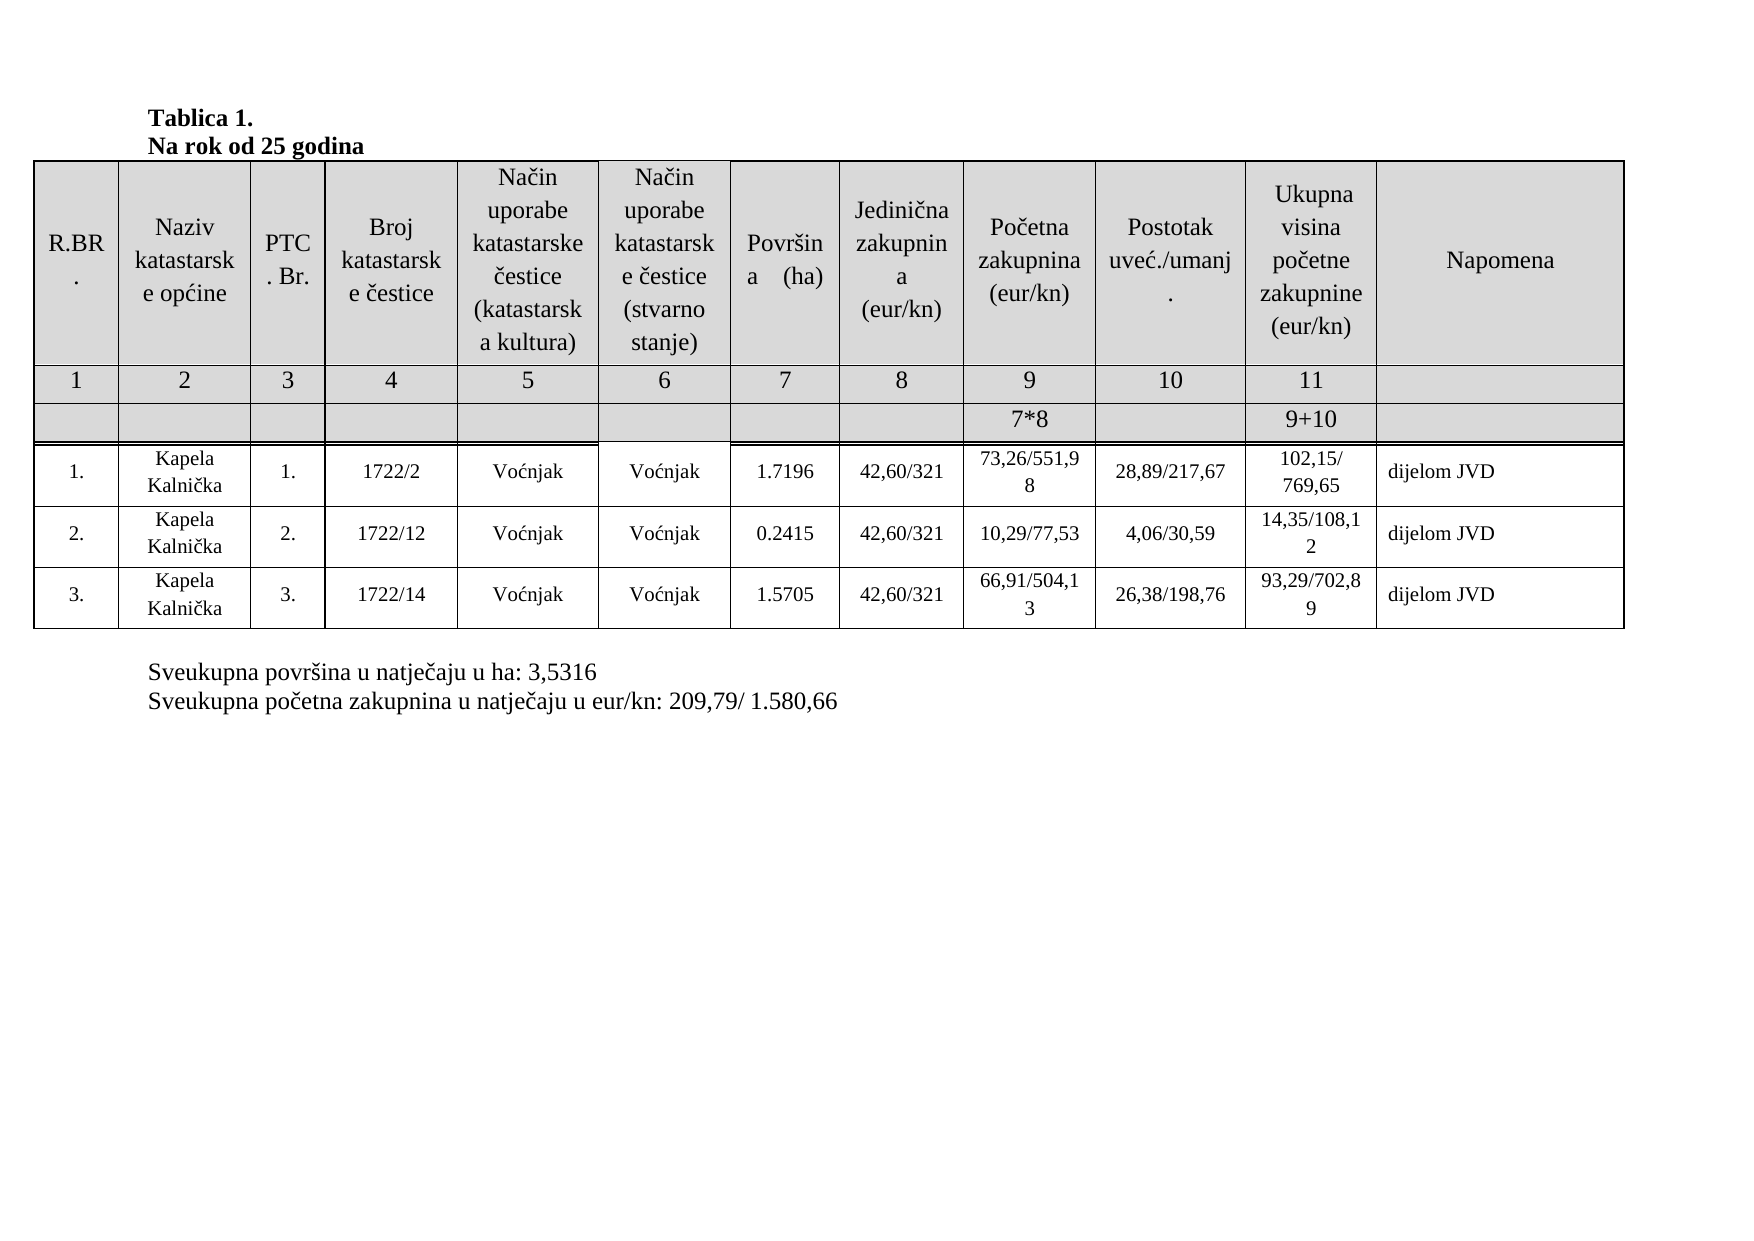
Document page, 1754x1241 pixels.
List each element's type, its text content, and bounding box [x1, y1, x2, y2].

table_cell Voćnjak [599, 507, 730, 567]
table_cell dijelom JVD [1377, 446, 1623, 506]
table_cell [731, 404, 839, 441]
table_cell [251, 404, 324, 441]
table_header Ukupna visina početne zakupnine (eur/kn) [1246, 162, 1376, 364]
table_cell 73,26/551,98 [964, 446, 1095, 506]
table_cell 14,35/108,12 [1246, 507, 1376, 567]
table_cell 7 [731, 366, 839, 403]
table_cell 2. [251, 507, 324, 567]
table_cell 2. [35, 507, 118, 567]
table_cell Voćnjak [458, 507, 598, 567]
table_cell 3. [35, 568, 118, 628]
table_cell [1377, 366, 1623, 403]
table_cell [119, 404, 250, 441]
table_cell 1.7196 [731, 446, 839, 506]
table_cell 1. [251, 446, 324, 506]
table_cell 2 [119, 366, 250, 403]
table_header Način uporabe katastarske čestice (katastarska kultura) [458, 162, 598, 364]
table_cell Voćnjak [458, 568, 598, 628]
table_cell 102,15/ 769,65 [1246, 446, 1376, 506]
table_header R.BR. [35, 162, 118, 364]
table_header Početna zakupnina (eur/kn) [964, 162, 1095, 364]
table_cell 10,29/77,53 [964, 507, 1095, 567]
table_cell 42,60/321 [840, 568, 963, 628]
table_cell 66,91/504,13 [964, 568, 1095, 628]
table_cell 9 [964, 366, 1095, 403]
table_cell [35, 404, 118, 441]
table_cell Kapela Kalnička [119, 446, 250, 506]
table_cell 3 [251, 366, 324, 403]
table_cell Kapela Kalnička [119, 507, 250, 567]
text Na rok od 25 godina [148, 131, 1621, 160]
text Tablica 1. [148, 103, 1621, 131]
table_cell 6 [599, 366, 730, 403]
table_cell 93,29/702,89 [1246, 568, 1376, 628]
table_header Naziv katastarske općine [119, 162, 250, 364]
table_cell 1722/14 [326, 568, 457, 628]
table_cell 0.2415 [731, 507, 839, 567]
table_cell 4,06/30,59 [1096, 507, 1245, 567]
table_cell Kapela Kalnička [119, 568, 250, 628]
table_cell [1096, 404, 1245, 441]
table_header Postotak uveć./umanj. [1096, 162, 1245, 364]
table_cell 5 [458, 366, 598, 403]
table_cell dijelom JVD [1377, 507, 1623, 567]
table_cell 42,60/321 [840, 446, 963, 506]
table_cell 26,38/198,76 [1096, 568, 1245, 628]
table_cell 28,89/217,67 [1096, 446, 1245, 506]
table_cell 42,60/321 [840, 507, 963, 567]
table_cell 8 [840, 366, 963, 403]
table_cell [326, 404, 457, 441]
table_cell Voćnjak [599, 568, 730, 628]
table_header Jedinična zakupnina (eur/kn) [840, 162, 963, 364]
table_header Napomena [1377, 162, 1623, 364]
table_cell 9+10 [1246, 404, 1376, 441]
table_cell 1 [35, 366, 118, 403]
text Sveukupna početna zakupnina u natječaju u eur/kn: 209,79/ 1.580,66 [148, 686, 1621, 715]
table_header Površina (ha) [731, 162, 839, 364]
table_header Način uporabe katastarske čestice (stvarno stanje) [599, 161, 730, 364]
table_cell Voćnjak [458, 446, 598, 506]
table_cell 1. [35, 446, 118, 506]
table_cell [1377, 404, 1623, 441]
table_cell 1722/12 [326, 507, 457, 567]
text Sveukupna površina u natječaju u ha: 3,5316 [148, 657, 1621, 686]
table_cell 4 [326, 366, 457, 403]
table_cell dijelom JVD [1377, 568, 1623, 628]
table_cell [840, 404, 963, 441]
table_header PTC. Br. [251, 162, 324, 364]
table_cell 10 [1096, 366, 1245, 403]
table_cell Voćnjak [599, 442, 730, 506]
table_cell [599, 404, 730, 441]
table_cell 11 [1246, 366, 1376, 403]
table_cell 1722/2 [326, 446, 457, 506]
table_cell 3. [251, 568, 324, 628]
table_cell 7*8 [964, 404, 1095, 441]
table_header Broj katastarske čestice [326, 162, 457, 364]
table_cell [458, 404, 598, 441]
table_cell 1.5705 [731, 568, 839, 628]
